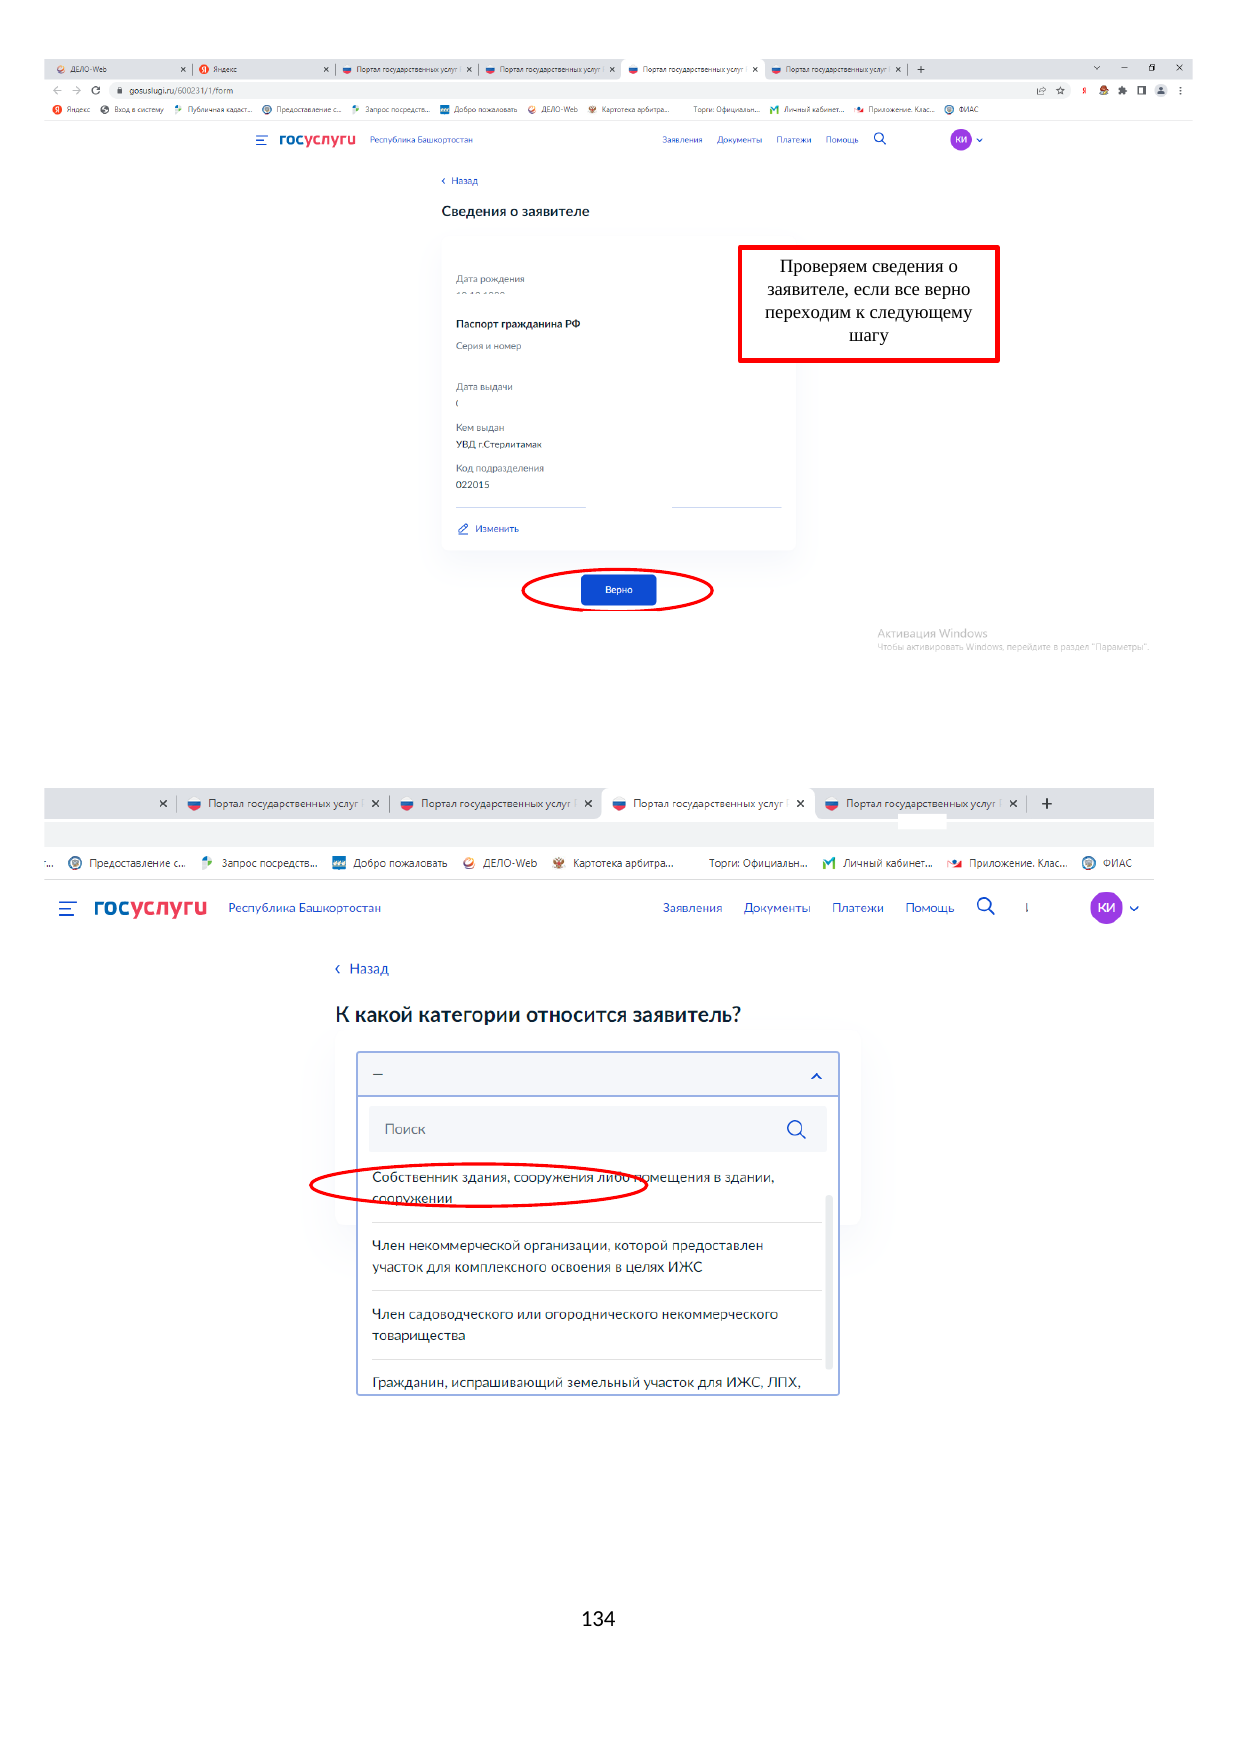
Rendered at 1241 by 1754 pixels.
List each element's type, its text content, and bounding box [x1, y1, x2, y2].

text 134 [44, 1604, 1152, 1632]
picture [44, 788, 1154, 1445]
picture [44, 59, 1193, 677]
